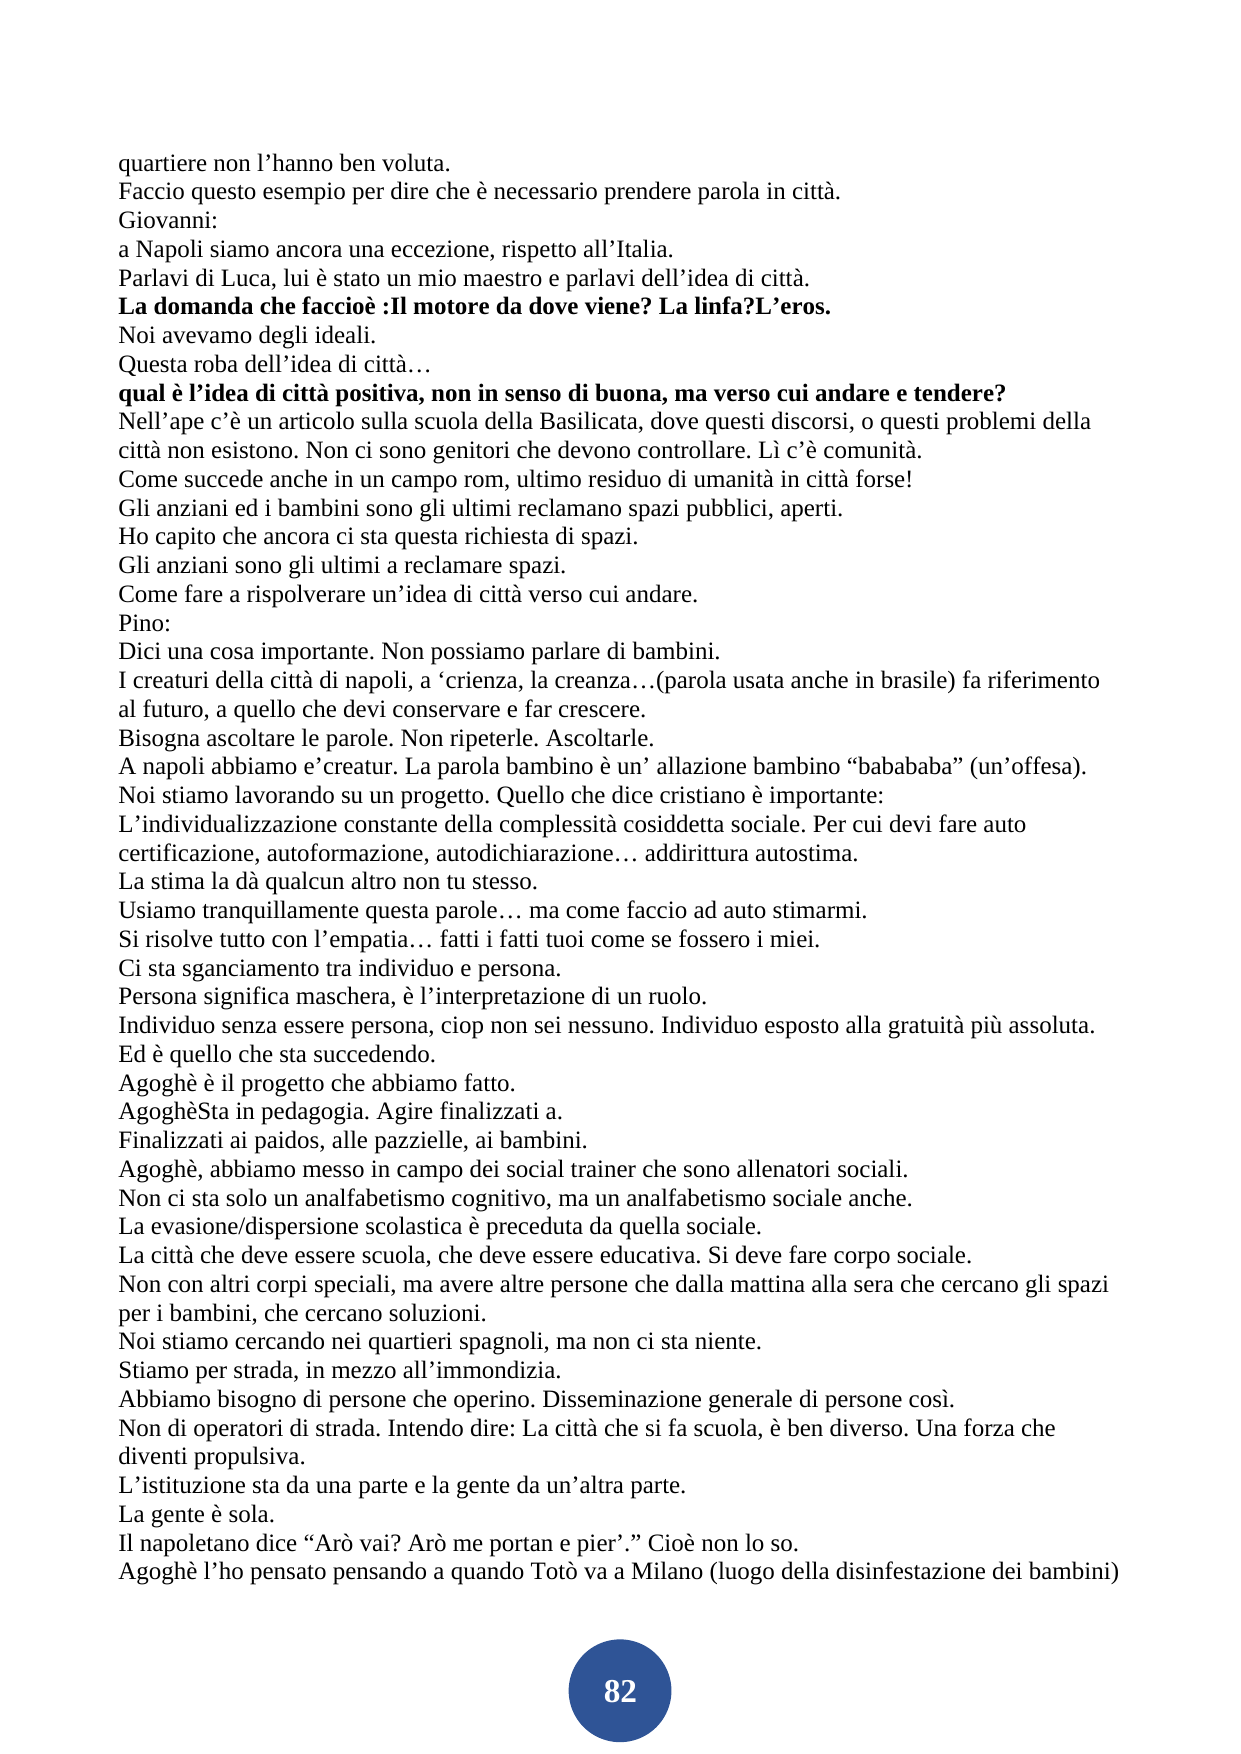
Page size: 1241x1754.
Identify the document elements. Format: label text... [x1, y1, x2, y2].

text La domanda che faccioè :Il motore da dove viene? La linfa?L’eros. [118, 291, 1122, 320]
text Gli anziani ed i bambini sono gli ultimi reclamano spazi pubblici, aperti. [118, 493, 1122, 521]
text Non ci sta solo un analfabetismo cognitivo, ma un analfabetismo sociale anche. [118, 1183, 1122, 1211]
text Noi stiamo cercando nei quartieri spagnoli, ma non ci sta niente. Stiamo per strada, in mezzo all’immondizia. [118, 1326, 1122, 1384]
text Bisogna ascoltare le parole. Non ripeterle. Ascoltarle. [118, 723, 1122, 751]
text A napoli abbiamo e’creatur. La parola bambino è un’ allazione bambino “babababa” (un’offesa). [118, 751, 1122, 780]
text Il napoletano dice “Arò vai? Arò me portan e pier’.” Cioè non lo so. Agoghè l’ho pensato pensando a quando Totò va a Milano (luogo della disinfestazione dei bambini) [118, 1528, 1122, 1585]
text a Napoli siamo ancora una eccezione, rispetto all’Italia. [118, 234, 1122, 263]
text La città che deve essere scuola, che deve essere educativa. Si deve fare corpo sociale. [118, 1240, 1122, 1269]
text Ho capito che ancora ci sta questa richiesta di spazi. Gli anziani sono gli ultimi a reclamare spazi. [118, 521, 1122, 579]
text Non di operatori di strada. Intendo dire: La città che si fa scuola, è ben diverso. Una forza che diventi propulsiva. [118, 1413, 1122, 1470]
text La gente è sola. [118, 1499, 1122, 1528]
text Noi avevamo degli ideali. [118, 320, 1122, 349]
text La stima la dà qualcun altro non tu stesso. [118, 866, 1122, 895]
text AgoghèSta in pedagogia. Agire finalizzati a. [118, 1096, 1122, 1125]
text Noi stiamo lavorando su un progetto. Quello che dice cristiano è importante: [118, 780, 1122, 809]
text Persona significa maschera, è l’interpretazione di un ruolo. [118, 981, 1122, 1010]
text Non con altri corpi speciali, ma avere altre persone che dalla mattina alla sera che cercano gli spazi per i bambini, che cercano soluzioni. [118, 1269, 1122, 1326]
text Ci sta sganciamento tra individuo e persona. [118, 953, 1122, 981]
text Come succede anche in un campo rom, ultimo residuo di umanità in città forse! [118, 464, 1122, 493]
text Abbiamo bisogno di persone che operino. Disseminazione generale di persone così. [118, 1384, 1122, 1413]
text I creaturi della città di napoli, a ‘crienza, la creanza…(parola usata anche in brasile) fa riferimento al futuro, a quello che devi conservare e far crescere. [118, 665, 1122, 723]
text La evasione/dispersione scolastica è preceduta da quella sociale. [118, 1211, 1122, 1240]
text Agoghè è il progetto che abbiamo fatto. [118, 1068, 1122, 1096]
text Come fare a rispolverare un’idea di città verso cui andare. [118, 579, 1122, 608]
text Giovanni: [118, 205, 1122, 234]
text Nell’ape c’è un articolo sulla scuola della Basilicata, dove questi discorsi, o questi problemi della città non esistono. Non ci sono genitori che devono controllare. Lì c’è comunità. [118, 406, 1122, 464]
text Parlavi di Luca, lui è stato un mio maestro e parlavi dell’idea di città. [118, 263, 1122, 291]
text Pino: Dici una cosa importante. Non possiamo parlare di bambini. [118, 608, 1122, 665]
text L’individualizzazione constante della complessità cosiddetta sociale. Per cui devi fare auto certificazione, autoformazione, autodichiarazione… addirittura autostima. [118, 809, 1122, 866]
text Agoghè, abbiamo messo in campo dei social trainer che sono allenatori sociali. [118, 1154, 1122, 1183]
text L’istituzione sta da una parte e la gente da un’altra parte. [118, 1470, 1122, 1499]
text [118, 148, 1122, 205]
text Individuo senza essere persona, ciop non sei nessuno. Individuo esposto alla gratuità più assoluta. Ed è quello che sta succedendo. [118, 1010, 1122, 1068]
text Si risolve tutto con l’empatia… fatti i fatti tuoi come se fossero i miei. [118, 924, 1122, 953]
text Usiamo tranquillamente questa parole… ma come faccio ad auto stimarmi. [118, 895, 1122, 924]
text Finalizzati ai paidos, alle pazzielle, ai bambini. [118, 1125, 1122, 1154]
text Questa roba dell’idea di città… qual è l’idea di città positiva, non in senso di buona, ma verso cui andare e tendere? [118, 349, 1122, 406]
